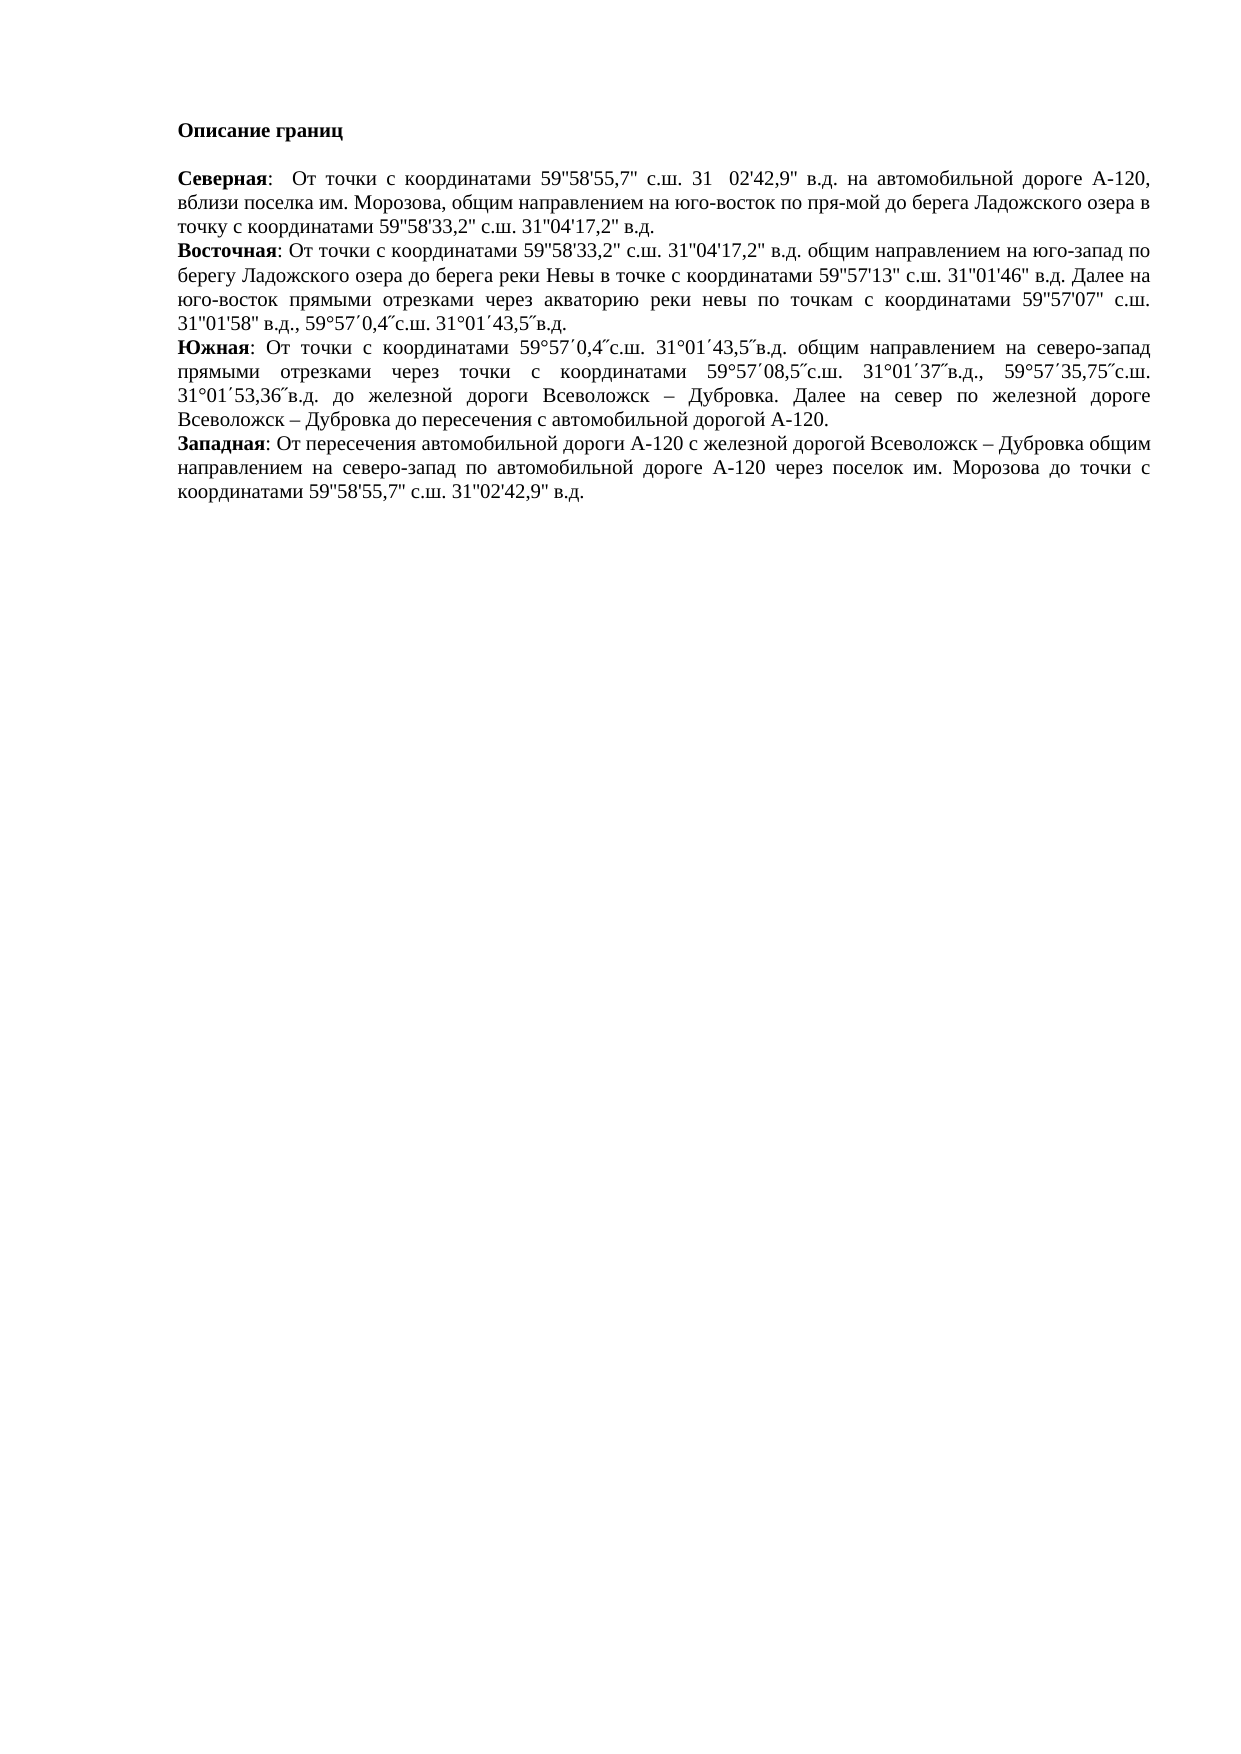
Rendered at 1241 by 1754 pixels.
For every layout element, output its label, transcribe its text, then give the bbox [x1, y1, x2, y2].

text Западная: От пересечения автомобильной дороги А-120 с железной дорогой Всеволожск – Дубровка общим направлением на северо-запад по автомобильной дороге А-120 через поселок им. Морозова до точки с координатами 59''58'55,7'' с.ш. 31''02'42,9'' в.д. [177, 431, 1152, 503]
text Описание границ [177, 118, 1152, 142]
text Северная: От точки с координатами 59''58'55,7'' с.ш. 3102'42,9'' в.д. на автомобильной дороге А-120, вблизи поселка им. Морозова, общим направлением на юго-восток по пря-мой до берега Ладожского озера в точку с координатами 59''58'33,2'' с.ш. 31''04'17,2'' в.д. [177, 166, 1152, 238]
text Южная: От точки с координатами 59°57΄0,4˝с.ш. 31°01΄43,5˝в.д. общим направлением на северо-запад прямыми отрезками через точки с координатами 59°57΄08,5˝с.ш. 31°01΄37˝в.д., 59°57΄35,75˝с.ш. 31°01΄53,36˝в.д. до железной дороги Всеволожск – Дубровка. Далее на север по железной дороге Всеволожск – Дубровка до пересечения с автомобильной дорогой А-120. [177, 335, 1152, 431]
text Восточная: От точки с координатами 59''58'33,2'' с.ш. 31''04'17,2'' в.д. общим направлением на юго-запад по берегу Ладожского озера до берега реки Невы в точке с координатами 59''57'13'' с.ш. 31''01'46'' в.д. Далее на юго-восток прямыми отрезками через акваторию реки невы по точкам с координатами 59''57'07'' с.ш. 31''01'58'' в.д., 59°57΄0,4˝с.ш. 31°01΄43,5˝в.д. [177, 238, 1152, 335]
